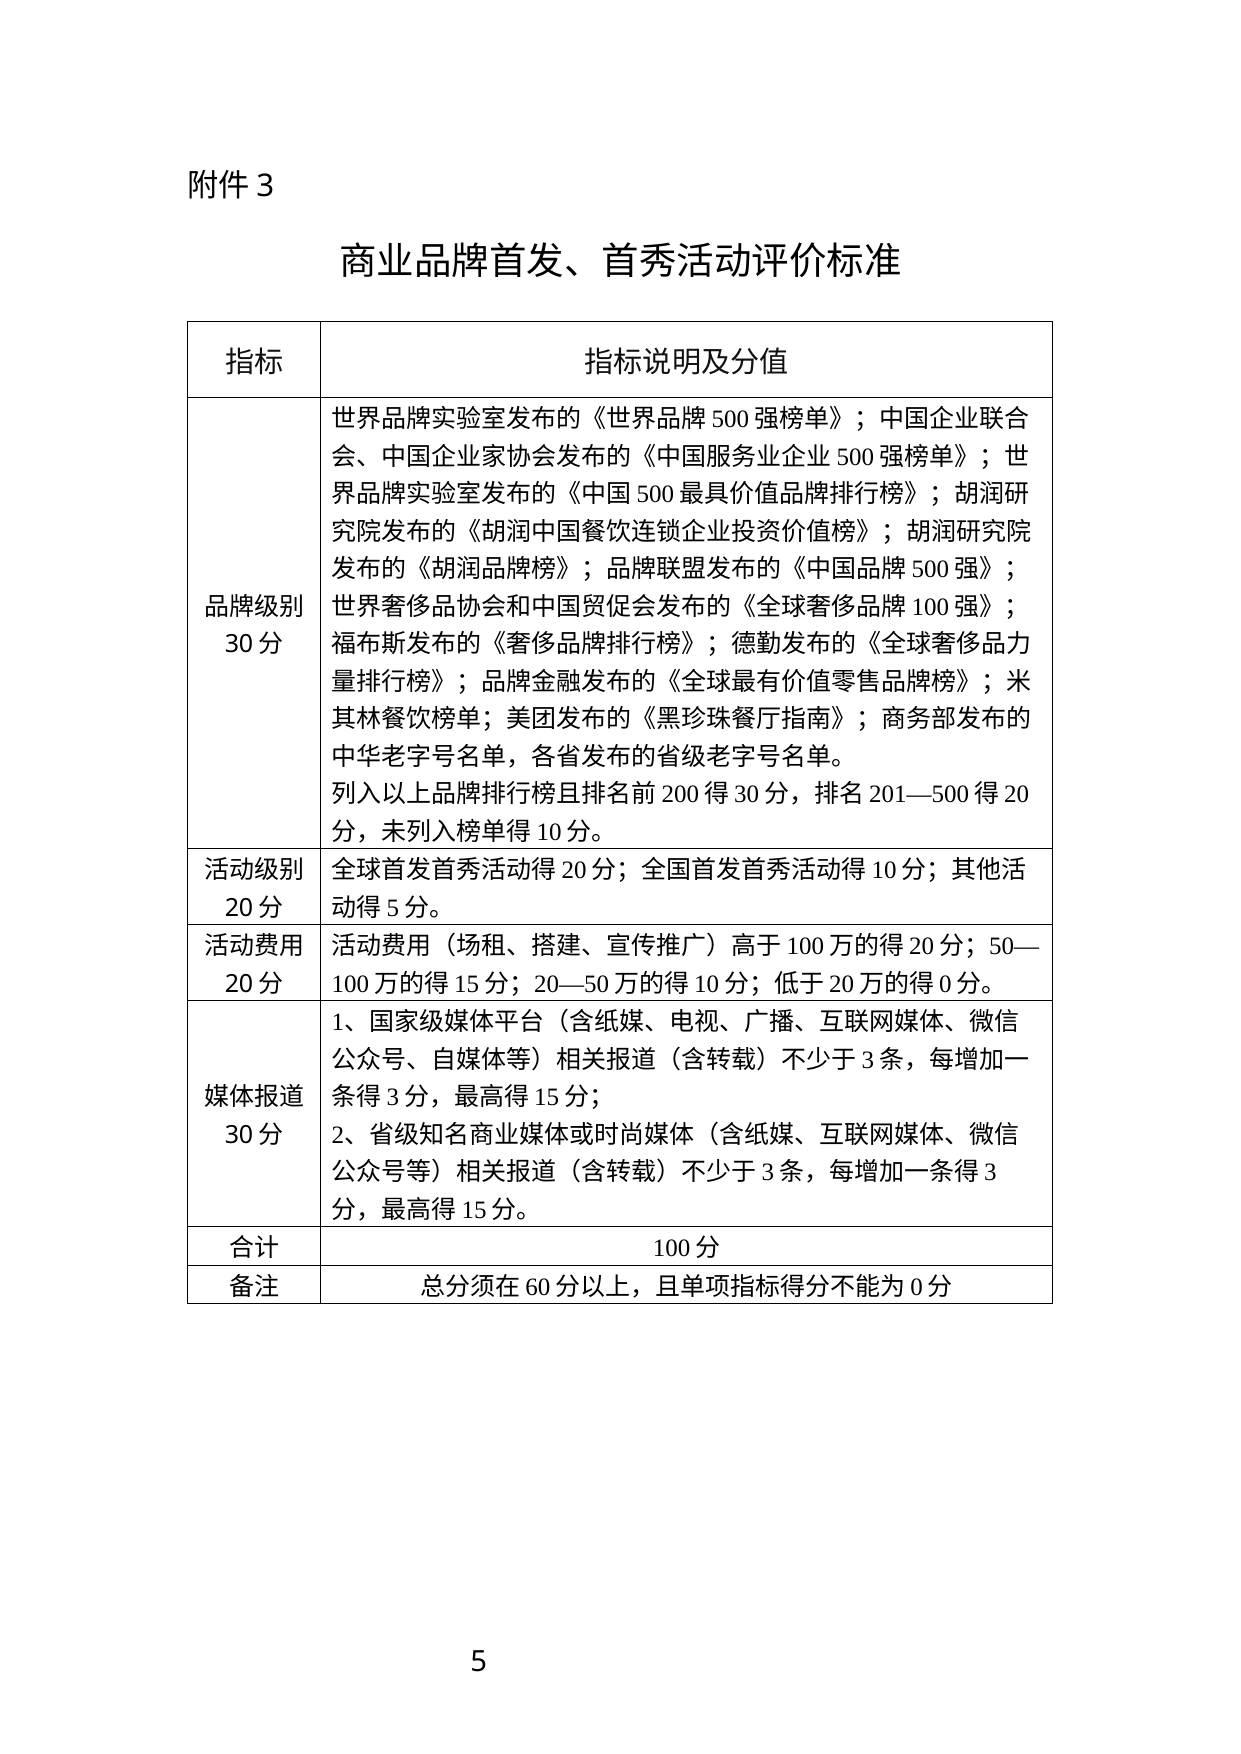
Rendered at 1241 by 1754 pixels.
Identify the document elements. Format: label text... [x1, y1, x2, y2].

table_cell 100分 [321, 1227, 1052, 1264]
table_cell 1、国家级媒体平台（含纸媒、电视、广播、互联网媒体、微信公众号、自媒体等）相关报道（含转载）不少于3条，每增加一条得3分，最高得15分； 2、省级知名商业媒体或时尚媒体（含纸媒、互联网媒体、微信公众号等）相关报道（含转载）不少于3条，每增加一条得3分，最高得15分。 [321, 1001, 1052, 1226]
text 商业品牌首发、首秀活动评价标准 [187, 221, 1053, 296]
text 附件3 [187, 146, 1074, 221]
table_cell 活动级别 20分 [188, 849, 320, 924]
table_header 指标说明及分值 [321, 322, 1052, 397]
table_cell 活动费用（场租、搭建、宣传推广）高于100万的得20分；50—100万的得15分；20—50万的得10分；低于20万的得0分。 [321, 925, 1052, 1000]
table_cell 全球首发首秀活动得20分；全国首发首秀活动得10分；其他活动得5分。 [321, 849, 1052, 924]
table_cell 总分须在60分以上，且单项指标得分不能为0分 [321, 1266, 1052, 1303]
table_cell 媒体报道 30分 [188, 1001, 320, 1226]
table_cell 合计 [188, 1227, 320, 1264]
table_cell 备注 [188, 1266, 320, 1303]
table_cell 品牌级别 30分 [188, 398, 320, 848]
table_header 指标 [188, 322, 320, 397]
table_cell 活动费用 20分 [188, 925, 320, 1000]
table_cell 世界品牌实验室发布的《世界品牌500强榜单》；中国企业联合会、中国企业家协会发布的《中国服务业企业500强榜单》；世界品牌实验室发布的《中国500最具价值品牌排行榜》；胡润研究院发布的《胡润中国餐饮连锁企业投资价值榜》；胡润研究院发布的《胡润品牌榜》；品牌联盟发布的《中国品牌500强》；世界奢侈品协会和中国贸促会发布的《全球奢侈品牌100强》；福布斯发布的《奢侈品牌排行榜》；德勤发布的《全球奢侈品力量排行榜》；品牌金融发布的《全球最有价值零售品牌榜》；米其林餐饮榜单；美团发布的《黑珍珠餐厅指南》；商务部发布的中华老字号名单，各省发布的省级老字号名单。 列入以上品牌排行榜且排名前200得30分，排名201—500得20分，未列入榜单得10分。 [321, 398, 1052, 848]
